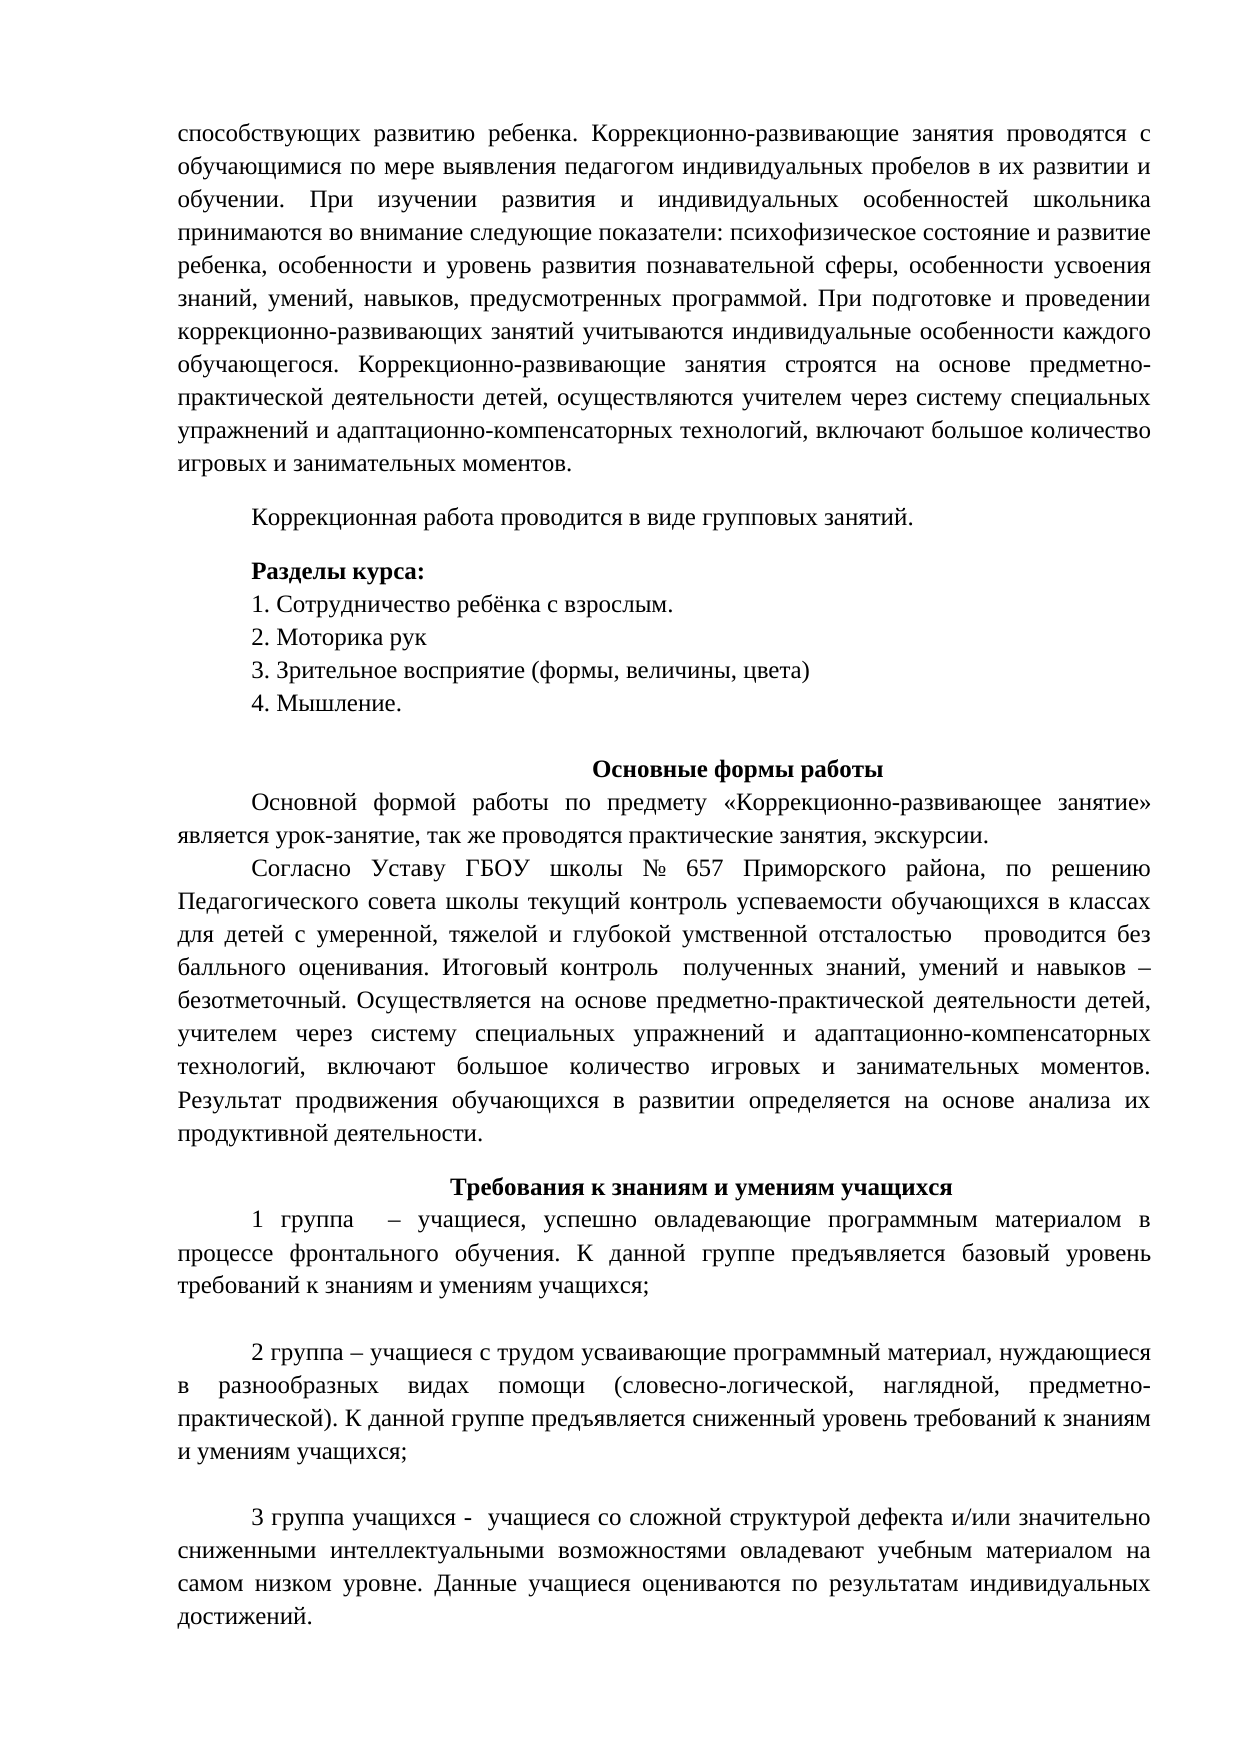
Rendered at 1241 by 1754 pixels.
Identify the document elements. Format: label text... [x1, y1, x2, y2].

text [177, 118, 1152, 477]
text 2 группа – учащиеся с трудом усваивающие программный материал, нуждающиеся в разнообразных видах помощи (словесно-логической, наглядной, предметно-практической). К данной группе предъявляется сниженный уровень требований к знаниям и умениям учащихся; [177, 1337, 1152, 1464]
text 3 группа учащихся - учащиеся со сложной структурой дефекта и/или значительно сниженными интеллектуальными возможностями овладевают учебным материалом на самом низком уровне. Данные учащиеся оцениваются по результатам индивидуальных достижений. [177, 1502, 1152, 1629]
text Согласно Уставу ГБОУ школы № 657 Приморского района, по решению Педагогического совета школы текущий контроль успеваемости обучающихся в классах для детей с умеренной, тяжелой и глубокой умственной отсталостью проводится без балльного оценивания. Итоговый контроль полученных знаний, умений и навыков – безотметочный. Осуществляется на основе предметно-практической деятельности детей, учителем через систему специальных упражнений и адаптационно-компенсаторных технологий, включают большое количество игровых и занимательных моментов. Результат продвижения обучающихся в развитии определяется на основе анализа их продуктивной деятельности. [177, 853, 1152, 1146]
text 4. Мышление. [177, 688, 1152, 717]
text Основные формы работы [252, 754, 1149, 783]
text Основной формой работы по предмету «Коррекционно-развивающее занятие» является урок-занятие, так же проводятся практические занятия, экскурсии. [177, 787, 1152, 849]
text 2. Моторика рук [177, 622, 1152, 651]
text 1 группа – учащиеся, успешно овладевающие программным материалом в процессе фронтального обучения. К данной группе предъявляется базовый уровень требований к знаниям и умениям учащихся; [177, 1204, 1152, 1299]
text 1. Сотрудничество ребёнка с взрослым. [177, 589, 1152, 618]
text Требования к знаниям и умениям учащихся [177, 1172, 1152, 1200]
text Разделы курса: [177, 556, 1152, 585]
text Коррекционная работа проводится в виде групповых занятий. [177, 502, 1152, 531]
text 3. Зрительное восприятие (формы, величины, цвета) [177, 655, 1152, 684]
